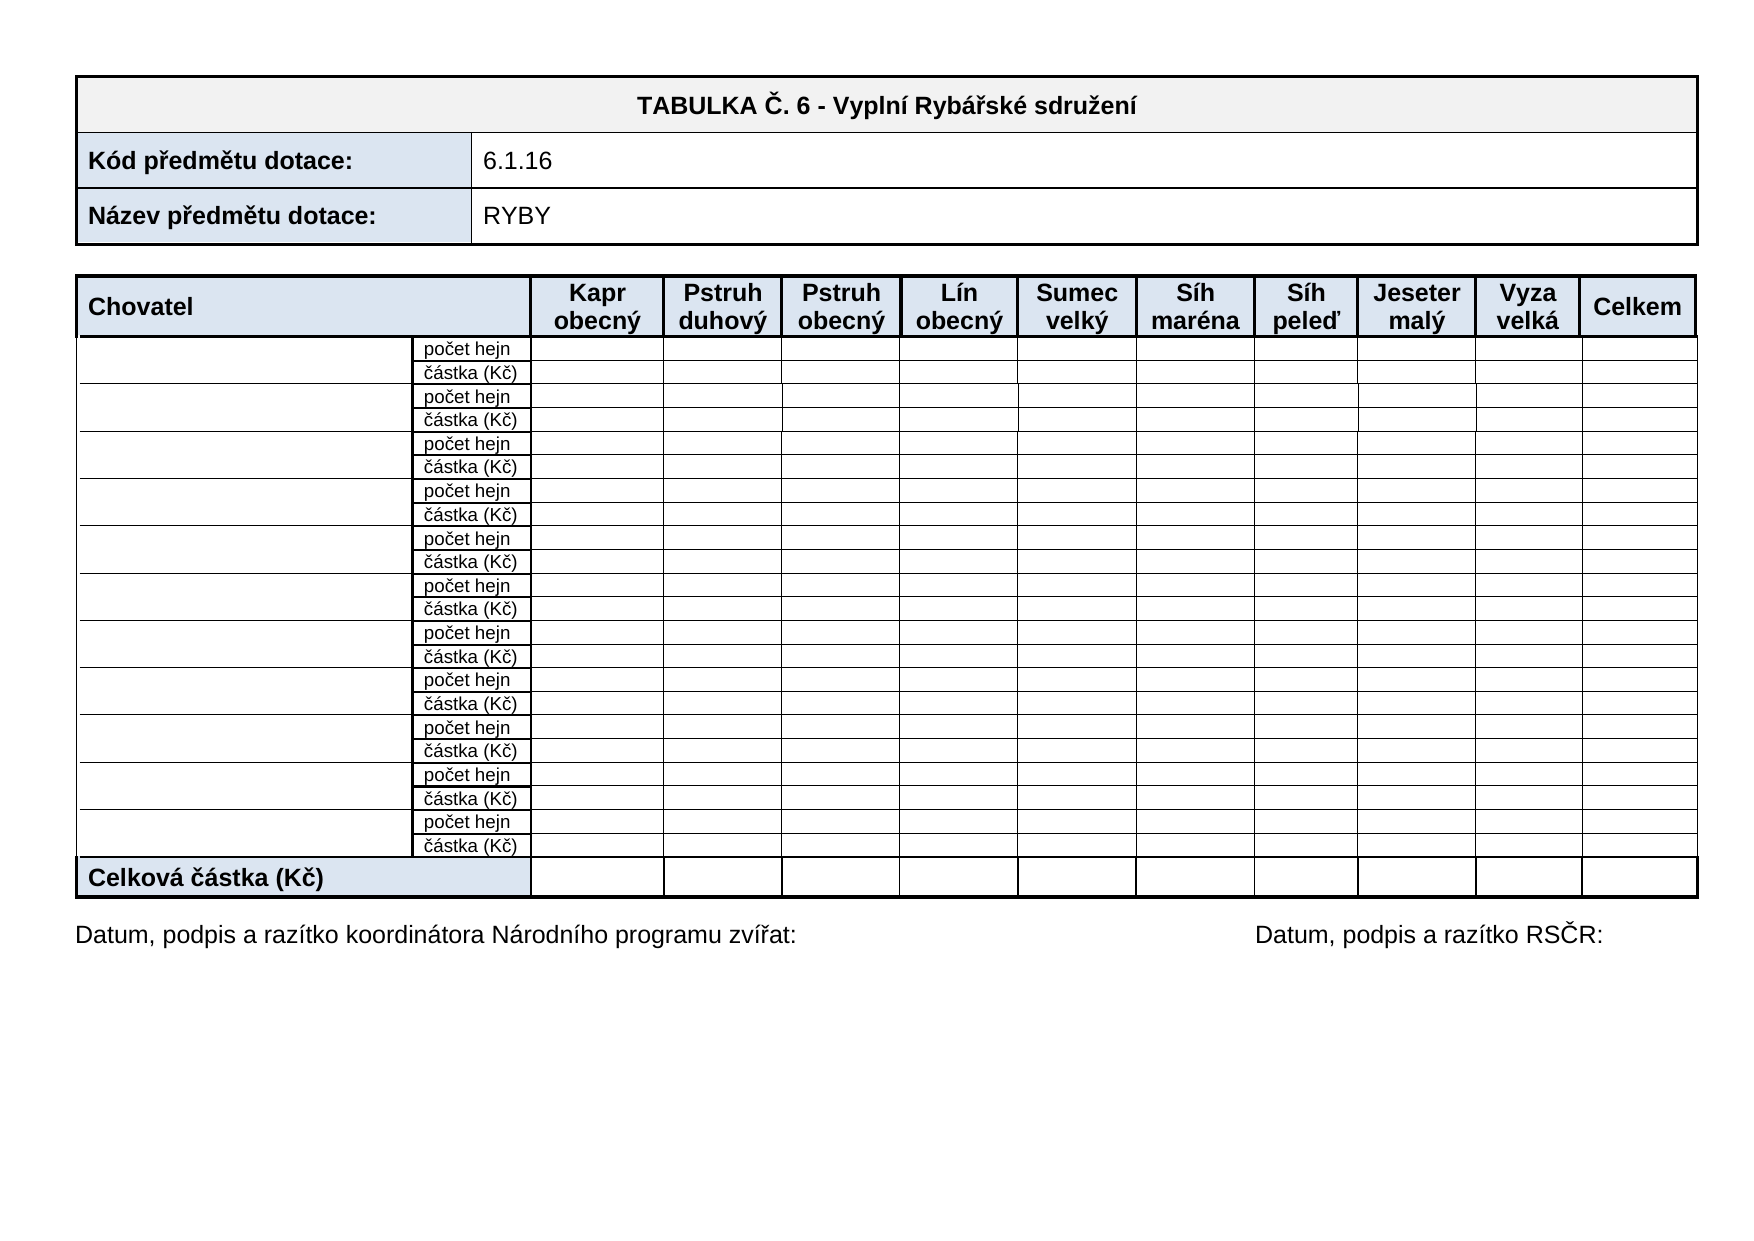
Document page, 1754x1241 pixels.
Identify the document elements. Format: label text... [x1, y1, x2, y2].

table_cell [1476, 338, 1582, 360]
table_cell [900, 645, 1017, 667]
table_cell [532, 574, 663, 596]
table_cell [664, 692, 781, 714]
table_cell [1019, 408, 1136, 431]
table_cell [1358, 550, 1475, 572]
table_cell [77, 335, 411, 383]
table_cell [782, 432, 899, 454]
table_header Kapr obecný [532, 278, 662, 335]
table_cell [1018, 432, 1136, 454]
table_cell [1583, 692, 1697, 714]
table_cell částka (Kč) [414, 788, 530, 809]
table_cell počet hejn [414, 669, 530, 691]
table_cell [1018, 361, 1136, 383]
table_cell [664, 810, 781, 833]
table_cell [900, 621, 1017, 643]
table_cell [900, 384, 1018, 407]
table_cell [1255, 455, 1357, 478]
table_cell [900, 715, 1017, 738]
table_cell [1476, 526, 1582, 549]
table_cell [664, 455, 781, 478]
table_cell [1477, 858, 1581, 895]
table_cell [1018, 503, 1136, 525]
table_cell počet hejn [414, 811, 530, 833]
table_cell [1583, 455, 1697, 478]
table_cell [77, 620, 411, 667]
table_cell [1137, 786, 1254, 809]
table_cell [1137, 715, 1254, 738]
table_cell [1018, 479, 1136, 502]
table_cell [1137, 645, 1254, 667]
table_cell [1583, 858, 1696, 895]
table_cell RYBY [472, 189, 1696, 242]
table_cell [900, 597, 1017, 620]
table_cell [1137, 526, 1254, 549]
table_cell [782, 455, 899, 478]
table_header Tabulka č. 6 - Vyplní Rybářské sdružení [78, 78, 1696, 132]
table_cell [1583, 668, 1697, 691]
table_cell [782, 715, 899, 738]
table_cell [532, 621, 663, 643]
text Datum, podpis a razítko koordinátora Národního programu zvířat: Datum, podpis a razítko RSČR: [75, 920, 1679, 949]
table_cell [782, 479, 899, 502]
table_cell [664, 479, 781, 502]
table_cell [1583, 739, 1697, 762]
table_cell [1255, 526, 1357, 549]
table_cell [664, 597, 781, 620]
table_cell [783, 858, 899, 895]
table_cell [900, 550, 1017, 572]
table_cell částka (Kč) [414, 504, 530, 525]
table_cell [782, 550, 899, 572]
table_cell [1137, 361, 1254, 383]
table_cell [532, 432, 663, 454]
table_cell [77, 525, 411, 572]
table_cell [1137, 668, 1254, 691]
table_header Vyza velká [1477, 278, 1578, 335]
table_cell [532, 479, 663, 502]
table_cell [782, 574, 899, 596]
table_cell [1358, 786, 1475, 809]
table_cell [1018, 715, 1136, 738]
table_cell 6.1.16 [472, 133, 1696, 187]
table_cell [1137, 834, 1254, 856]
table_cell [1137, 455, 1254, 478]
table_cell [1358, 432, 1475, 454]
table_cell [1255, 668, 1357, 691]
table_cell [1583, 361, 1697, 383]
table_cell [532, 597, 663, 620]
table_cell počet hejn [414, 433, 530, 454]
table_cell [1255, 503, 1357, 525]
table_cell částka (Kč) [414, 646, 530, 667]
table_cell [664, 408, 782, 431]
table_cell [1583, 786, 1697, 809]
table_cell [1137, 621, 1254, 643]
table_cell [532, 503, 663, 525]
table_cell [1583, 526, 1697, 549]
table_cell [664, 763, 781, 785]
table_cell [77, 809, 411, 856]
table_cell [900, 361, 1017, 383]
table_cell [1018, 574, 1136, 596]
table_cell počet hejn [414, 622, 530, 643]
table_cell [664, 834, 781, 856]
table_cell [1583, 384, 1697, 407]
table_cell [532, 786, 663, 809]
table_cell Kód předmětu dotace: [78, 133, 471, 187]
table_cell Název předmětu dotace: [78, 189, 471, 242]
table_cell počet hejn [414, 338, 530, 360]
table_cell [532, 361, 663, 383]
table_cell částka (Kč) [414, 598, 530, 620]
table_cell [1137, 479, 1254, 502]
table_cell [664, 739, 781, 762]
table_cell [1019, 384, 1136, 407]
table_cell [1359, 408, 1476, 431]
table_cell [1018, 455, 1136, 478]
table_cell [900, 526, 1017, 549]
table_cell [782, 668, 899, 691]
table_cell [1358, 645, 1475, 667]
table_cell [1358, 810, 1475, 833]
table_cell [664, 715, 781, 738]
table_cell částka (Kč) [414, 551, 530, 572]
table_cell [1255, 597, 1357, 620]
table_cell [1583, 597, 1697, 620]
table_cell [532, 550, 663, 572]
table_cell [1476, 550, 1582, 572]
table_cell [1018, 739, 1136, 762]
table_cell [782, 621, 899, 643]
table_cell [1583, 715, 1697, 738]
table_cell [1018, 621, 1136, 643]
table_cell částka (Kč) [414, 693, 530, 714]
table_cell [1358, 739, 1475, 762]
table_cell [1476, 715, 1582, 738]
table_cell [1137, 408, 1254, 431]
table_cell [1255, 574, 1357, 596]
table_cell [900, 455, 1017, 478]
table_cell [664, 432, 781, 454]
table_cell [1358, 763, 1475, 785]
table_cell [900, 763, 1017, 785]
table_cell [77, 762, 411, 809]
table_cell [782, 692, 899, 714]
table_cell [664, 574, 781, 596]
table_cell [782, 645, 899, 667]
table_cell [532, 668, 663, 691]
table_cell [532, 645, 663, 667]
table_cell [1255, 692, 1357, 714]
table_cell [900, 834, 1017, 856]
table_cell [1476, 361, 1582, 383]
table_cell [1255, 479, 1357, 502]
table_cell [1476, 786, 1582, 809]
table_cell [1358, 338, 1475, 360]
table_cell [532, 858, 663, 895]
table_cell [1255, 834, 1357, 856]
table_cell [1583, 834, 1697, 856]
table_cell [665, 858, 781, 895]
table_cell [532, 338, 663, 360]
table_cell [532, 834, 663, 856]
table_cell [1477, 408, 1582, 431]
table_cell [783, 408, 899, 431]
table_cell [1476, 834, 1582, 856]
table_cell [1476, 739, 1582, 762]
table_cell [782, 338, 899, 360]
table_cell [77, 478, 411, 525]
table_cell [1583, 432, 1697, 454]
table_header Sumec velký [1019, 278, 1135, 335]
table_cell [900, 668, 1017, 691]
table_cell [1476, 479, 1582, 502]
table_cell [664, 645, 781, 667]
table_header Chovatel [78, 278, 529, 335]
table_cell [1583, 810, 1697, 833]
table_cell [664, 503, 781, 525]
table_cell [1255, 550, 1357, 572]
table_cell [77, 667, 411, 714]
table_cell [782, 810, 899, 833]
table_cell [1137, 858, 1254, 895]
table_cell [532, 739, 663, 762]
table_cell částka (Kč) [414, 362, 530, 383]
table_cell [1018, 810, 1136, 833]
table_cell [1018, 550, 1136, 572]
table_cell [1018, 834, 1136, 856]
table_cell [1583, 574, 1697, 596]
table_header Pstruh obecný [783, 278, 899, 335]
table_cell [1583, 645, 1697, 667]
table_cell [1255, 621, 1357, 643]
table_cell [532, 455, 663, 478]
table_cell [1476, 574, 1582, 596]
table_cell [900, 786, 1017, 809]
table_cell [77, 573, 411, 620]
table_header Lín obecný [903, 278, 1016, 335]
table_cell [664, 550, 781, 572]
table_cell [532, 715, 663, 738]
table_header Jeseter malý [1359, 278, 1474, 335]
table_cell [900, 810, 1017, 833]
table_cell [782, 786, 899, 809]
table_cell [1358, 834, 1475, 856]
table_cell [664, 361, 781, 383]
table_cell [1476, 692, 1582, 714]
table_cell [1358, 715, 1475, 738]
table_cell [1018, 526, 1136, 549]
table_cell [1583, 408, 1697, 431]
table_cell [532, 408, 663, 431]
table_cell [1137, 432, 1254, 454]
table_cell [1476, 597, 1582, 620]
table_cell [1476, 455, 1582, 478]
table_cell [1476, 763, 1582, 785]
table_cell [1476, 645, 1582, 667]
table_cell [1018, 668, 1136, 691]
table_cell částka (Kč) [414, 740, 530, 762]
table_cell [1018, 597, 1136, 620]
table_cell [1583, 503, 1697, 525]
table_cell počet hejn [414, 527, 530, 549]
table_cell [1255, 408, 1358, 431]
table_cell [1358, 503, 1475, 525]
table_cell [1583, 550, 1697, 572]
table_cell částka (Kč) [414, 409, 530, 431]
table_cell [1255, 338, 1357, 360]
table_cell [664, 668, 781, 691]
table_header Celkem [1581, 278, 1694, 335]
table_cell [900, 574, 1017, 596]
table_cell [1018, 786, 1136, 809]
table_cell [1255, 739, 1357, 762]
table_cell [1137, 763, 1254, 785]
table_cell [783, 384, 899, 407]
table_cell [1137, 810, 1254, 833]
table_cell [1255, 763, 1357, 785]
table_cell částka (Kč) [414, 835, 530, 856]
table_cell [1358, 668, 1475, 691]
table_cell [1137, 574, 1254, 596]
table_cell [1358, 621, 1475, 643]
table_cell [1583, 621, 1697, 643]
table_cell [532, 810, 663, 833]
table_cell [1255, 361, 1357, 383]
table_cell [532, 763, 663, 785]
table_cell [900, 432, 1017, 454]
table_cell [782, 834, 899, 856]
table_cell [900, 338, 1017, 360]
table_cell počet hejn [414, 575, 530, 596]
table_cell [532, 692, 663, 714]
table_cell [1358, 597, 1475, 620]
table_cell [900, 858, 1017, 895]
table_cell [1358, 455, 1475, 478]
table_cell [1476, 668, 1582, 691]
table_cell [782, 361, 899, 383]
table_cell [782, 526, 899, 549]
table_cell [900, 479, 1017, 502]
table_cell [1137, 384, 1254, 407]
table_cell [1359, 858, 1475, 895]
table_header Pstruh duhový [665, 278, 780, 335]
table_cell [1583, 763, 1697, 785]
table_cell počet hejn [414, 716, 530, 738]
table_cell [77, 431, 411, 478]
table_cell [1137, 739, 1254, 762]
table_cell [1255, 384, 1358, 407]
table_cell [1137, 338, 1254, 360]
table_cell [1018, 692, 1136, 714]
table_cell [1359, 384, 1476, 407]
table_cell [1255, 715, 1357, 738]
table_cell [1255, 858, 1357, 895]
table_cell [1137, 692, 1254, 714]
table_cell [900, 503, 1017, 525]
table_cell [664, 621, 781, 643]
table_cell [664, 786, 781, 809]
table_cell [1137, 503, 1254, 525]
table_cell [1255, 645, 1357, 667]
table_header Síh peleď [1256, 278, 1356, 335]
table_cell [1255, 810, 1357, 833]
table_cell [1137, 597, 1254, 620]
table_cell [1358, 526, 1475, 549]
table_cell [900, 739, 1017, 762]
table_cell [1476, 810, 1582, 833]
table_cell počet hejn [414, 764, 530, 785]
table_cell [782, 503, 899, 525]
table_cell [1255, 786, 1357, 809]
table_cell [532, 384, 663, 407]
table_cell počet hejn [414, 480, 530, 502]
table_cell [782, 597, 899, 620]
table_cell [1019, 858, 1135, 895]
table_cell počet hejn [414, 385, 530, 407]
table_cell [664, 526, 781, 549]
table_cell [1476, 621, 1582, 643]
table_cell [1583, 338, 1697, 360]
table_cell [1358, 574, 1475, 596]
table_cell [1358, 361, 1475, 383]
table_cell [532, 526, 663, 549]
table_cell [1018, 338, 1136, 360]
table_cell [1018, 763, 1136, 785]
table_cell [1476, 432, 1582, 454]
table_cell [900, 408, 1018, 431]
table_cell [1358, 479, 1475, 502]
table_cell [1476, 503, 1582, 525]
table_cell [782, 763, 899, 785]
table_cell [1358, 692, 1475, 714]
table_cell [77, 714, 411, 762]
table_cell [1018, 645, 1136, 667]
table_cell [1477, 384, 1582, 407]
table_cell [664, 384, 782, 407]
table_cell [900, 692, 1017, 714]
table_cell [782, 739, 899, 762]
table_cell [1255, 432, 1357, 454]
table_header Síh maréna [1138, 278, 1253, 335]
table_cell [77, 383, 411, 431]
table_cell [1583, 479, 1697, 502]
table_cell [1137, 550, 1254, 572]
table_cell [664, 338, 781, 360]
table_cell částka (Kč) [414, 456, 530, 478]
table_cell Celková částka (Kč) [78, 856, 530, 895]
